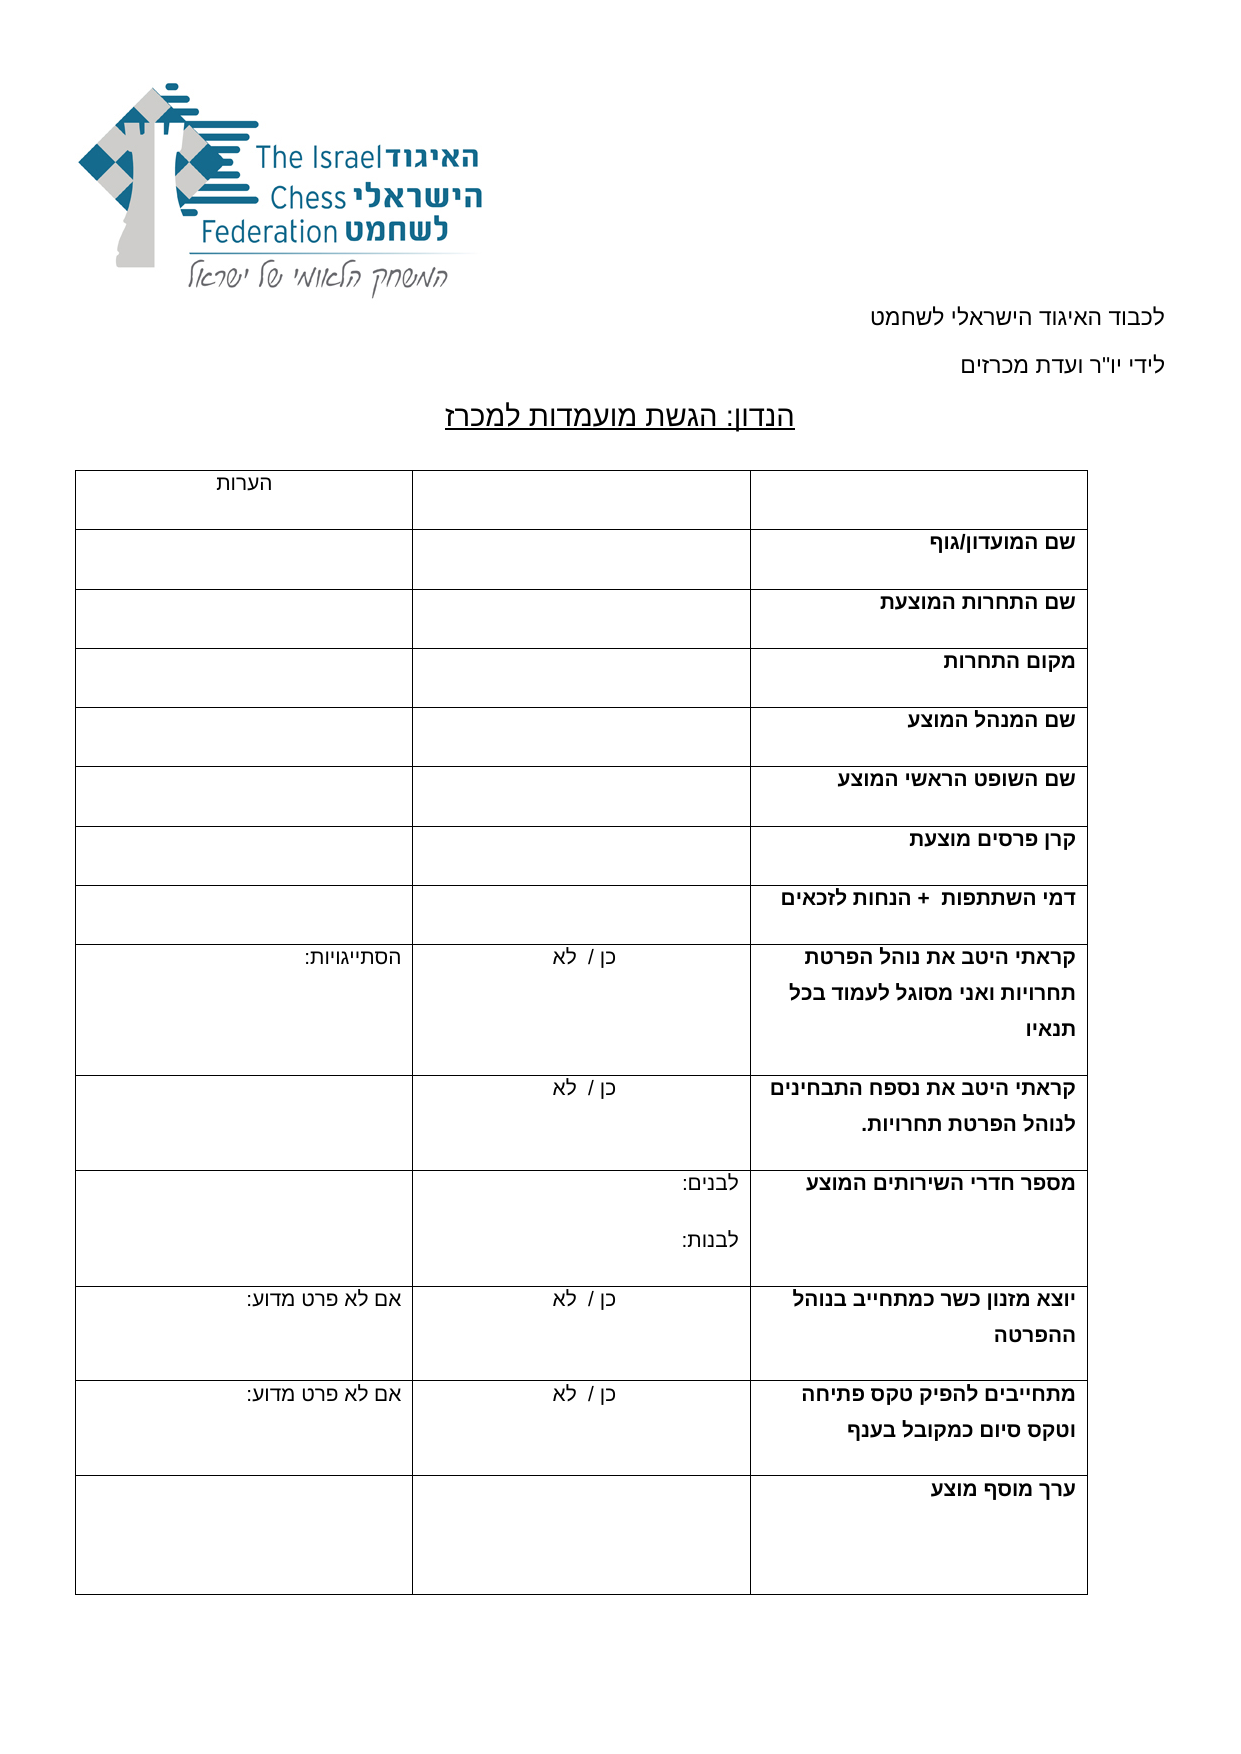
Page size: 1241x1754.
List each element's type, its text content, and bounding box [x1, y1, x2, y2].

picture [74, 73, 487, 305]
table_cell [76, 1076, 412, 1170]
table_header [413, 471, 750, 529]
table_cell [413, 827, 750, 885]
text לכבוד האיגוד הישראלי לשחמט [75, 304, 1165, 331]
table_cell [76, 1171, 412, 1286]
table_cell שם המנהל המוצע [751, 708, 1087, 766]
table_cell מקום התחרות [751, 649, 1087, 707]
table_cell ערך מוסף מוצע [751, 1476, 1087, 1593]
table_header [751, 471, 1087, 529]
table_cell [76, 708, 412, 766]
table_cell [76, 1476, 412, 1593]
table_cell שם השופט הראשי המוצע [751, 767, 1087, 826]
table_cell [76, 886, 412, 944]
table_cell [76, 827, 412, 885]
table_cell כן / לא [413, 1076, 750, 1170]
table_cell אם לא פרט מדוע: [76, 1287, 412, 1380]
table_cell [413, 886, 750, 944]
table_cell יוצא מזנון כשר כמתחייב בנוהל ההפרטה [751, 1287, 1087, 1380]
table_cell [413, 590, 750, 648]
table_cell [413, 708, 750, 766]
table_cell [76, 530, 412, 588]
table_cell [413, 530, 750, 588]
table_cell אם לא פרט מדוע: [76, 1381, 412, 1475]
table_cell מתחייבים להפיק טקס פתיחה וטקס סיום כמקובל בענף [751, 1381, 1087, 1475]
table_cell [413, 767, 750, 826]
table_cell לבנים: לבנות: [413, 1171, 750, 1286]
table_cell [413, 1476, 750, 1593]
table_cell [76, 590, 412, 648]
table_cell דמי השתתפות + הנחות לזכאים [751, 886, 1087, 944]
table_cell קראתי היטב את נוהל הפרטת תחרויות ואני מסוגל לעמוד בכל תנאיו [751, 945, 1087, 1075]
table_header הערות [76, 471, 412, 529]
table_cell [76, 767, 412, 826]
table_cell הסתייגויות: [76, 945, 412, 1075]
table_cell קראתי היטב את נספח התבחינים לנוהל הפרטת תחרויות. [751, 1076, 1087, 1170]
table_cell [413, 649, 750, 707]
table_cell כן / לא [413, 1381, 750, 1475]
table_cell קרן פרסים מוצעת [751, 827, 1087, 885]
table_cell כן / לא [413, 945, 750, 1075]
table_cell שם המועדון/גוף [751, 530, 1087, 588]
text לידי יו"ר ועדת מכרזים [75, 352, 1165, 378]
table_cell כן / לא [413, 1287, 750, 1380]
table_cell מספר חדרי השירותים המוצע [751, 1171, 1087, 1286]
table_cell [76, 649, 412, 707]
table_cell שם התחרות המוצעת [751, 590, 1087, 648]
text הנדון: הגשת מועמדות למכרז [75, 399, 1165, 432]
